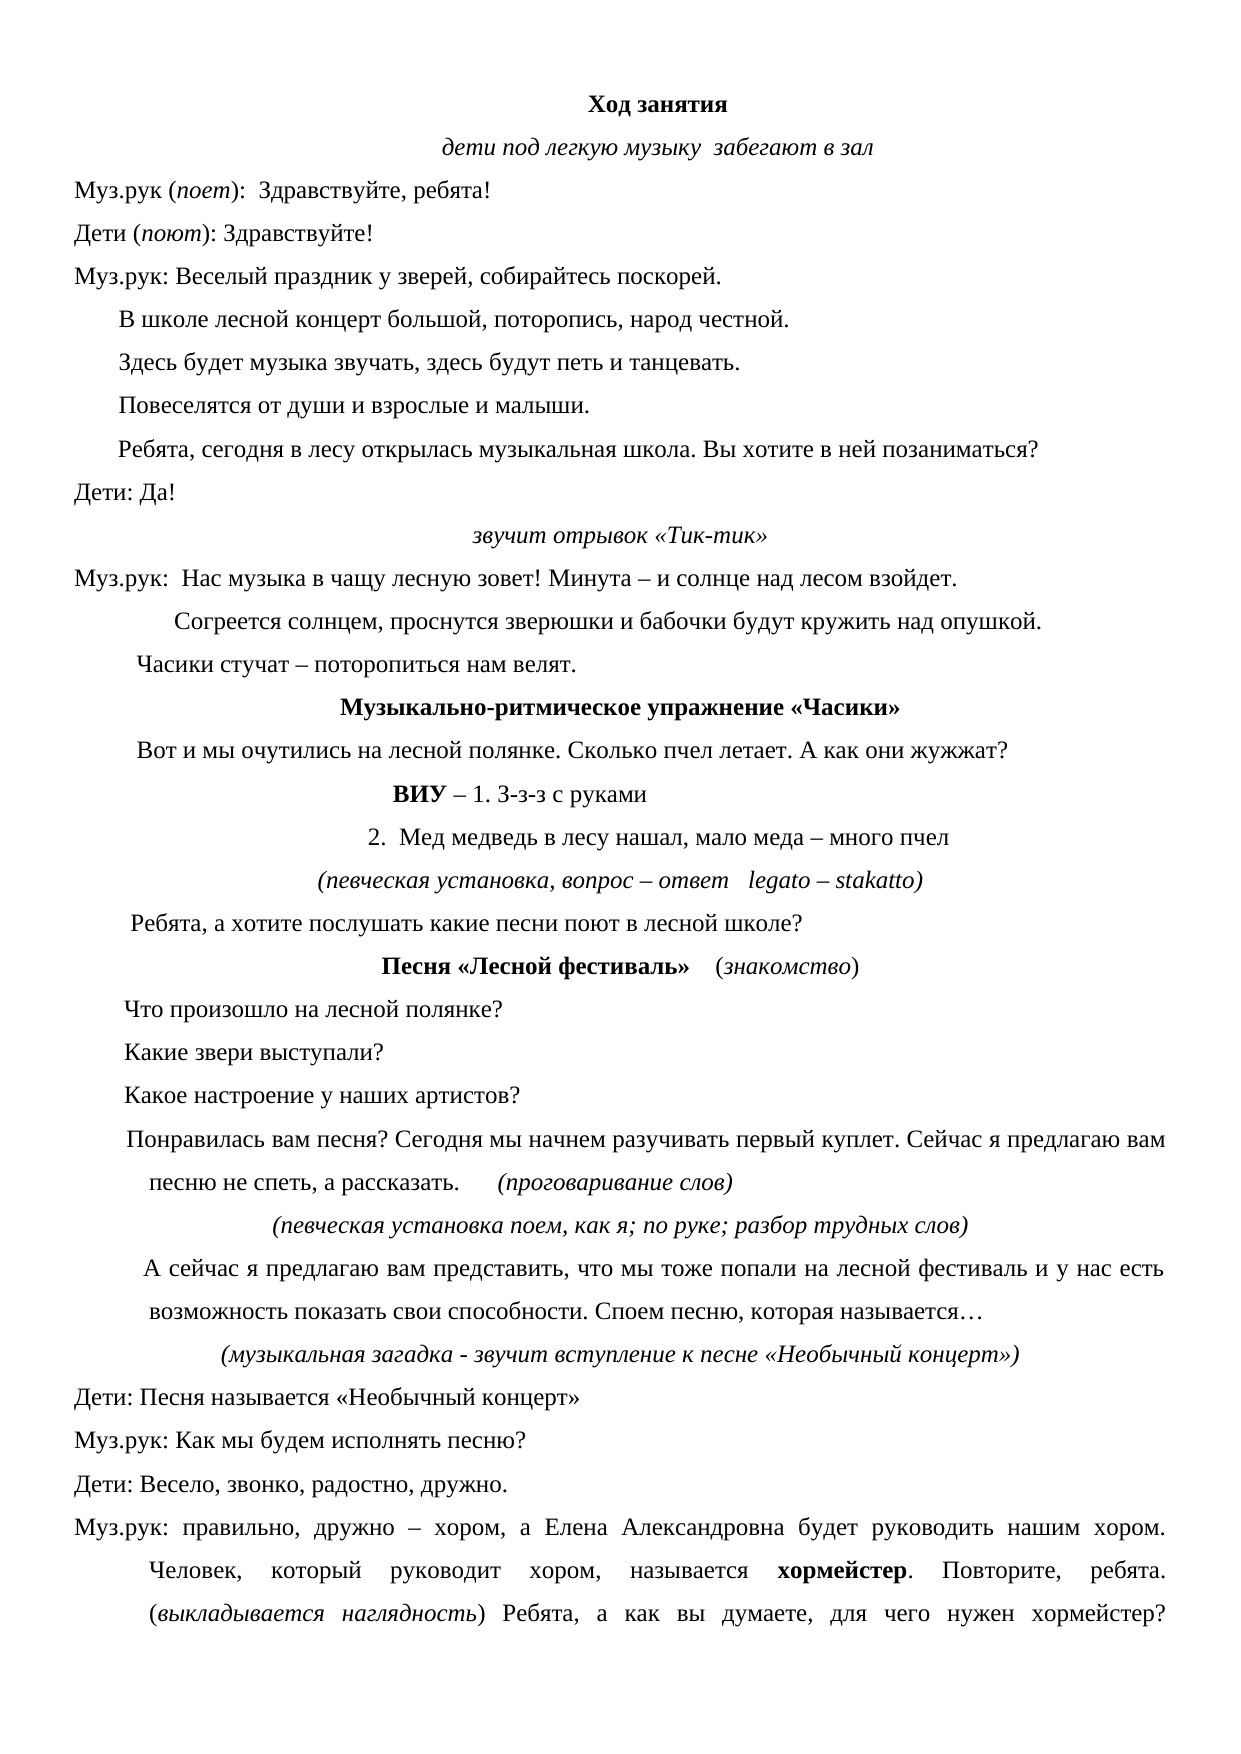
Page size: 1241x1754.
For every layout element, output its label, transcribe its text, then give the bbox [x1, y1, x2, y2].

list А сейчас я предлагаю вам представить, что мы тоже попали на лесной фестиваль и у нас есть возможность показать свои способности. Споем песню, которая называется… [74, 1253, 1167, 1325]
list (певческая установка, вопрос – ответ legato – stakatto) [74, 865, 1167, 894]
list Муз.рук (поет): Здравствуйте, ребята! [74, 175, 1167, 204]
list Ребята, сегодня в лесу открылась музыкальная школа. Вы хотите в ней позаниматься? [74, 434, 1167, 462]
list Ход занятия [149, 89, 1167, 117]
list (певческая установка поем, как я; по руке; разбор трудных слов) [74, 1210, 1167, 1239]
list Дети: Весело, звонко, радостно, дружно. [74, 1469, 1167, 1497]
list Вот и мы очутились на лесной полянке. Сколько пчел летает. А как они жужжат? [74, 736, 1167, 764]
list (музыкальная загадка - звучит вступление к песне «Необычный концерт») [74, 1339, 1167, 1368]
list Часики стучат – поторопиться нам велят. [74, 649, 1167, 678]
list Муз.рук: Веселый праздник у зверей, собирайтесь поскорей. [74, 261, 1167, 290]
list Дети: Песня называется «Необычный концерт» [74, 1382, 1167, 1411]
list Дети: Да! [74, 477, 1167, 506]
list Повеселятся от души и взрослые и малыши. [118, 391, 1167, 419]
list 2. Мед медведь в лесу нашал, мало меда – много пчел [74, 822, 1167, 851]
list Какие звери выступали? [74, 1037, 1167, 1066]
list ВИУ – 1. З-з-з с руками [74, 779, 1167, 807]
list Муз.рук: Нас музыка в чащу лесную зовет! Минута – и солнце над лесом взойдет. [74, 563, 1167, 592]
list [74, 1512, 1167, 1627]
list Музыкально-ритмическое упражнение «Часики» [74, 692, 1167, 721]
list Муз.рук: Как мы будем исполнять песню? [74, 1426, 1167, 1454]
list Песня «Лесной фестиваль» (знакомство) [74, 951, 1167, 980]
list Здесь будет музыка звучать, здесь будут петь и танцевать. [118, 347, 1167, 376]
list В школе лесной концерт большой, поторопись, народ честной. [118, 304, 1167, 333]
list Ребята, а хотите послушать какие песни поют в лесной школе? [74, 908, 1167, 937]
list Что произошло на лесной полянке? [74, 994, 1167, 1023]
list звучит отрывок «Тик-тик» [74, 520, 1167, 549]
list Понравилась вам песня? Сегодня мы начнем разучивать первый куплет. Сейчас я предлагаю вам песню не спеть, а рассказать. (проговаривание слов) [74, 1124, 1167, 1196]
list дети под легкую музыку забегают в зал [149, 132, 1167, 161]
list Дети (поют): Здравствуйте! [74, 218, 1167, 247]
list Согреется солнцем, проснутся зверюшки и бабочки будут кружить над опушкой. [74, 606, 1167, 635]
list Какое настроение у наших артистов? [74, 1081, 1167, 1109]
